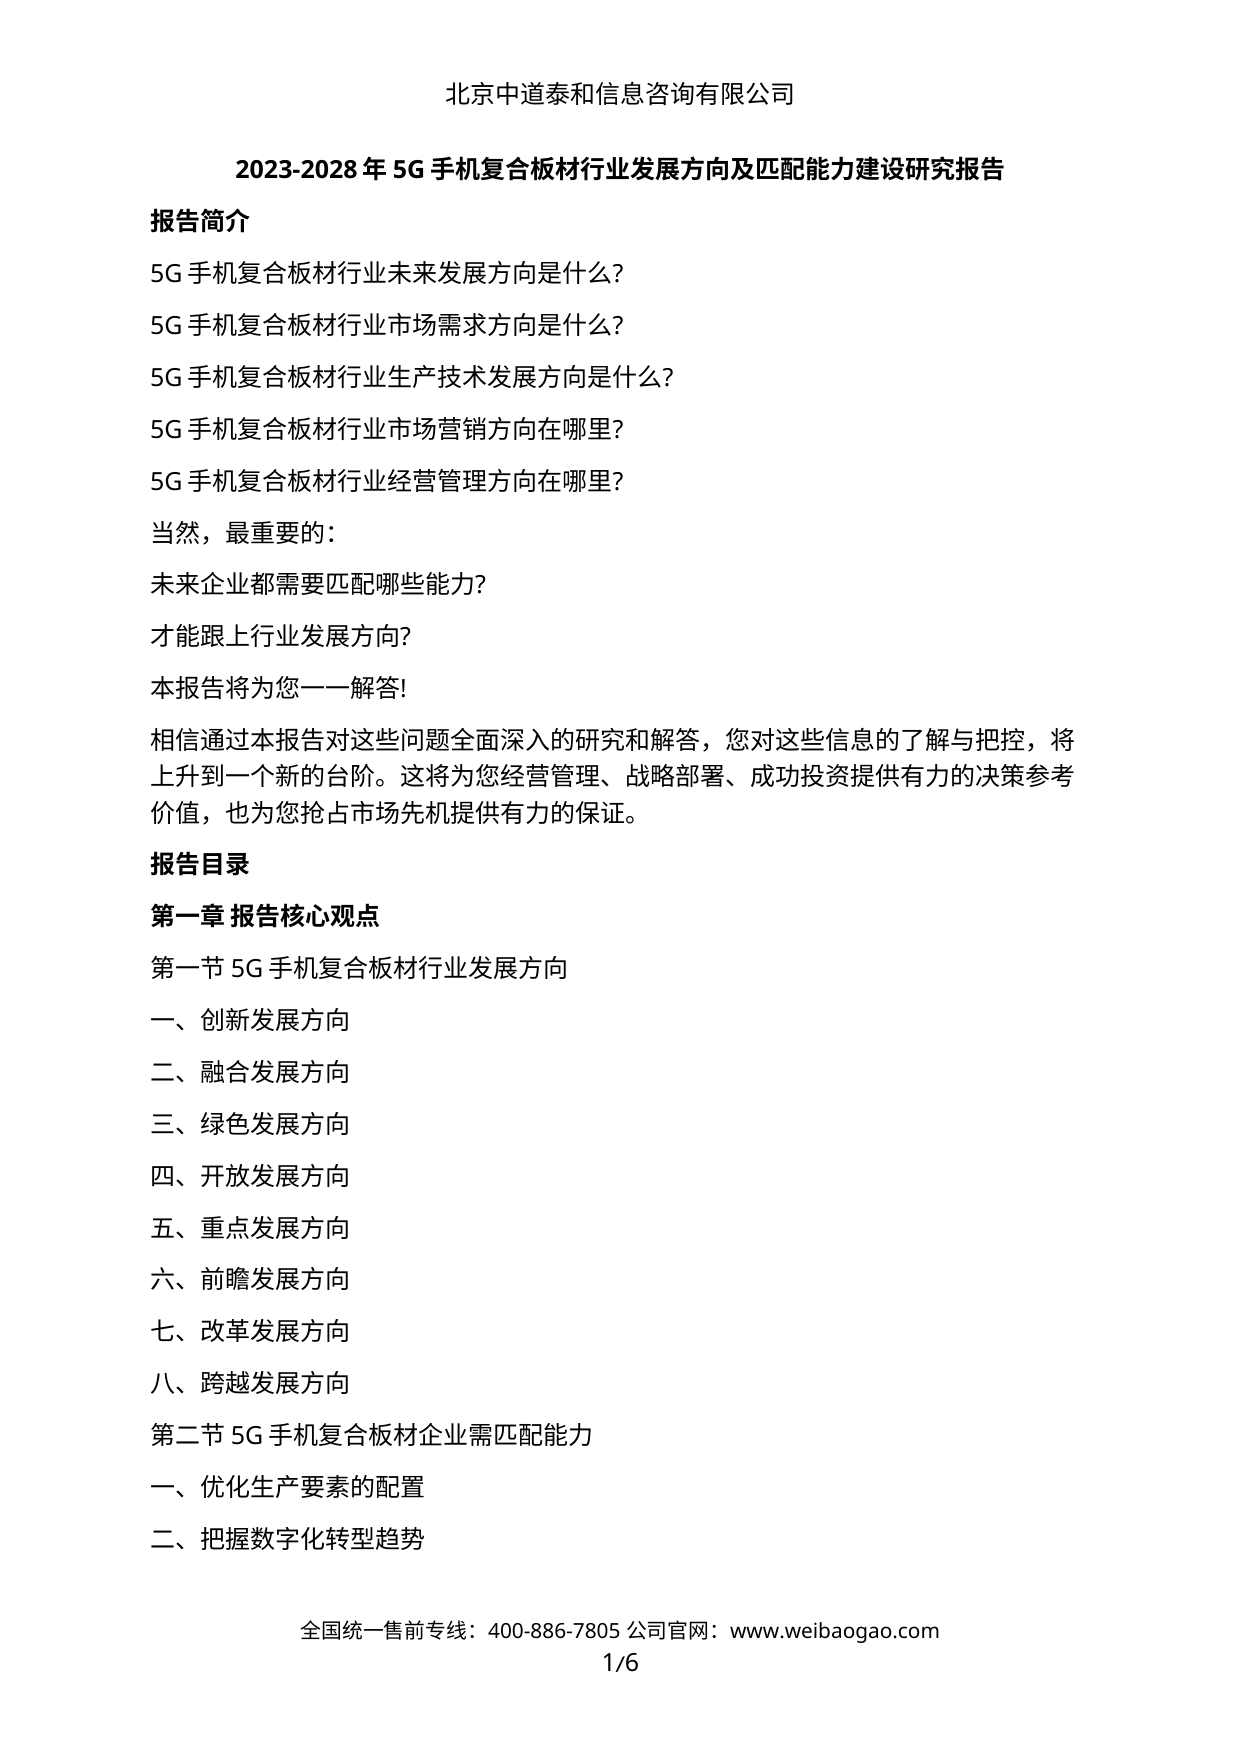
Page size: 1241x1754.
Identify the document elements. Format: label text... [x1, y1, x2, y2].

text 相信通过本报告对这些问题全面深入的研究和解答，您对这些信息的了解与把控，将上升到一个新的台阶。这将为您经营管理、战略部署、成功投资提供有力的决策参考价值，也为您抢占市场先机提供有力的保证。 [150, 721, 1090, 829]
text 第二节 5G手机复合板材企业需匹配能力 [150, 1416, 1090, 1452]
text 报告简介 [150, 202, 1090, 238]
text 5G手机复合板材行业经营管理方向在哪里? [150, 461, 1090, 497]
text 5G手机复合板材行业市场营销方向在哪里? [150, 409, 1090, 446]
text 第一节 5G手机复合板材行业发展方向 [150, 949, 1090, 985]
text 当然，最重要的： [150, 513, 1090, 549]
text 一、创新发展方向 [150, 1001, 1090, 1037]
text 一、优化生产要素的配置 [150, 1467, 1090, 1504]
text 六、前瞻发展方向 [150, 1260, 1090, 1296]
text 八、跨越发展方向 [150, 1364, 1090, 1400]
text 二、把握数字化转型趋势 [150, 1519, 1090, 1556]
text 四、开放发展方向 [150, 1156, 1090, 1192]
text 5G手机复合板材行业生产技术发展方向是什么? [150, 357, 1090, 394]
text 本报告将为您一一解答! [150, 669, 1090, 705]
text 五、重点发展方向 [150, 1208, 1090, 1244]
text 三、绿色发展方向 [150, 1104, 1090, 1141]
text 5G手机复合板材行业市场需求方向是什么? [150, 306, 1090, 342]
text 2023-2028年5G手机复合板材行业发展方向及匹配能力建设研究报告 [150, 150, 1090, 186]
text 报告目录 [150, 845, 1090, 881]
text 5G手机复合板材行业未来发展方向是什么? [150, 254, 1090, 290]
text 二、融合发展方向 [150, 1052, 1090, 1089]
text 未来企业都需要匹配哪些能力? [150, 565, 1090, 601]
text 七、改革发展方向 [150, 1312, 1090, 1348]
text 第一章 报告核心观点 [150, 897, 1090, 933]
text 才能跟上行业发展方向? [150, 617, 1090, 653]
